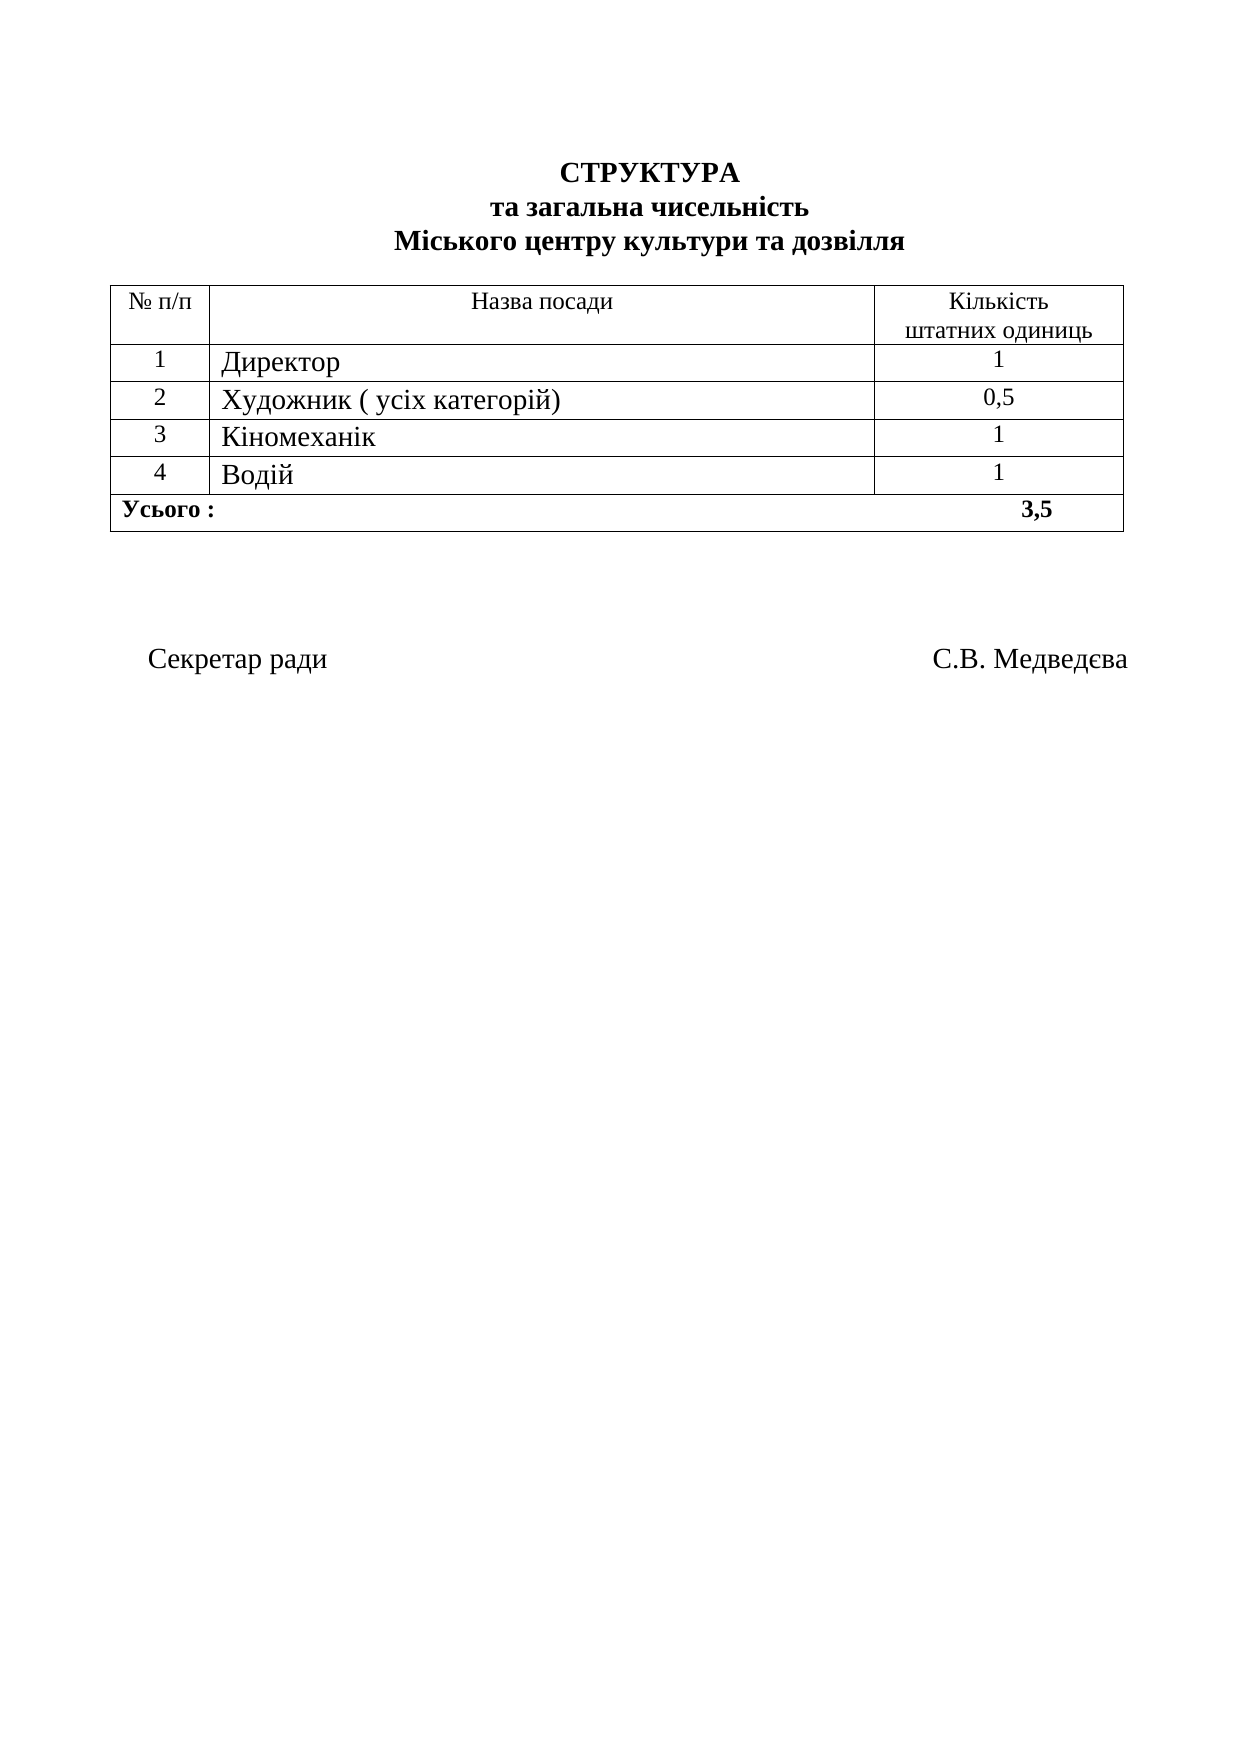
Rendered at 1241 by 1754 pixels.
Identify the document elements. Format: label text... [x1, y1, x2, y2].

table_header № п/п [111, 286, 209, 343]
table_cell 4 [111, 457, 209, 493]
table_cell Кіномеханік [210, 420, 874, 456]
text Міського центру культури та дозвілля [148, 223, 1152, 256]
table_cell Усього : 3,5 [111, 495, 1123, 531]
text та загальна чисельність [148, 189, 1152, 223]
table_cell Водій [210, 457, 874, 493]
table_cell 1 [111, 345, 209, 381]
text СТРУКТУРА [148, 156, 1152, 189]
table_cell 1 [875, 457, 1123, 493]
table_cell Директор [210, 345, 874, 381]
table_cell Художник ( усіх категорій) [210, 382, 874, 418]
table_cell 0,5 [875, 382, 1123, 418]
table_cell 2 [111, 382, 209, 418]
table_header Назва посади [210, 286, 874, 343]
table_cell 3 [111, 420, 209, 456]
table_cell 1 [875, 345, 1123, 381]
text Секретар ради С.В. Медведєва [148, 641, 1152, 674]
table_cell 1 [875, 420, 1123, 456]
table_header Кількість штатних одиниць [875, 286, 1123, 343]
